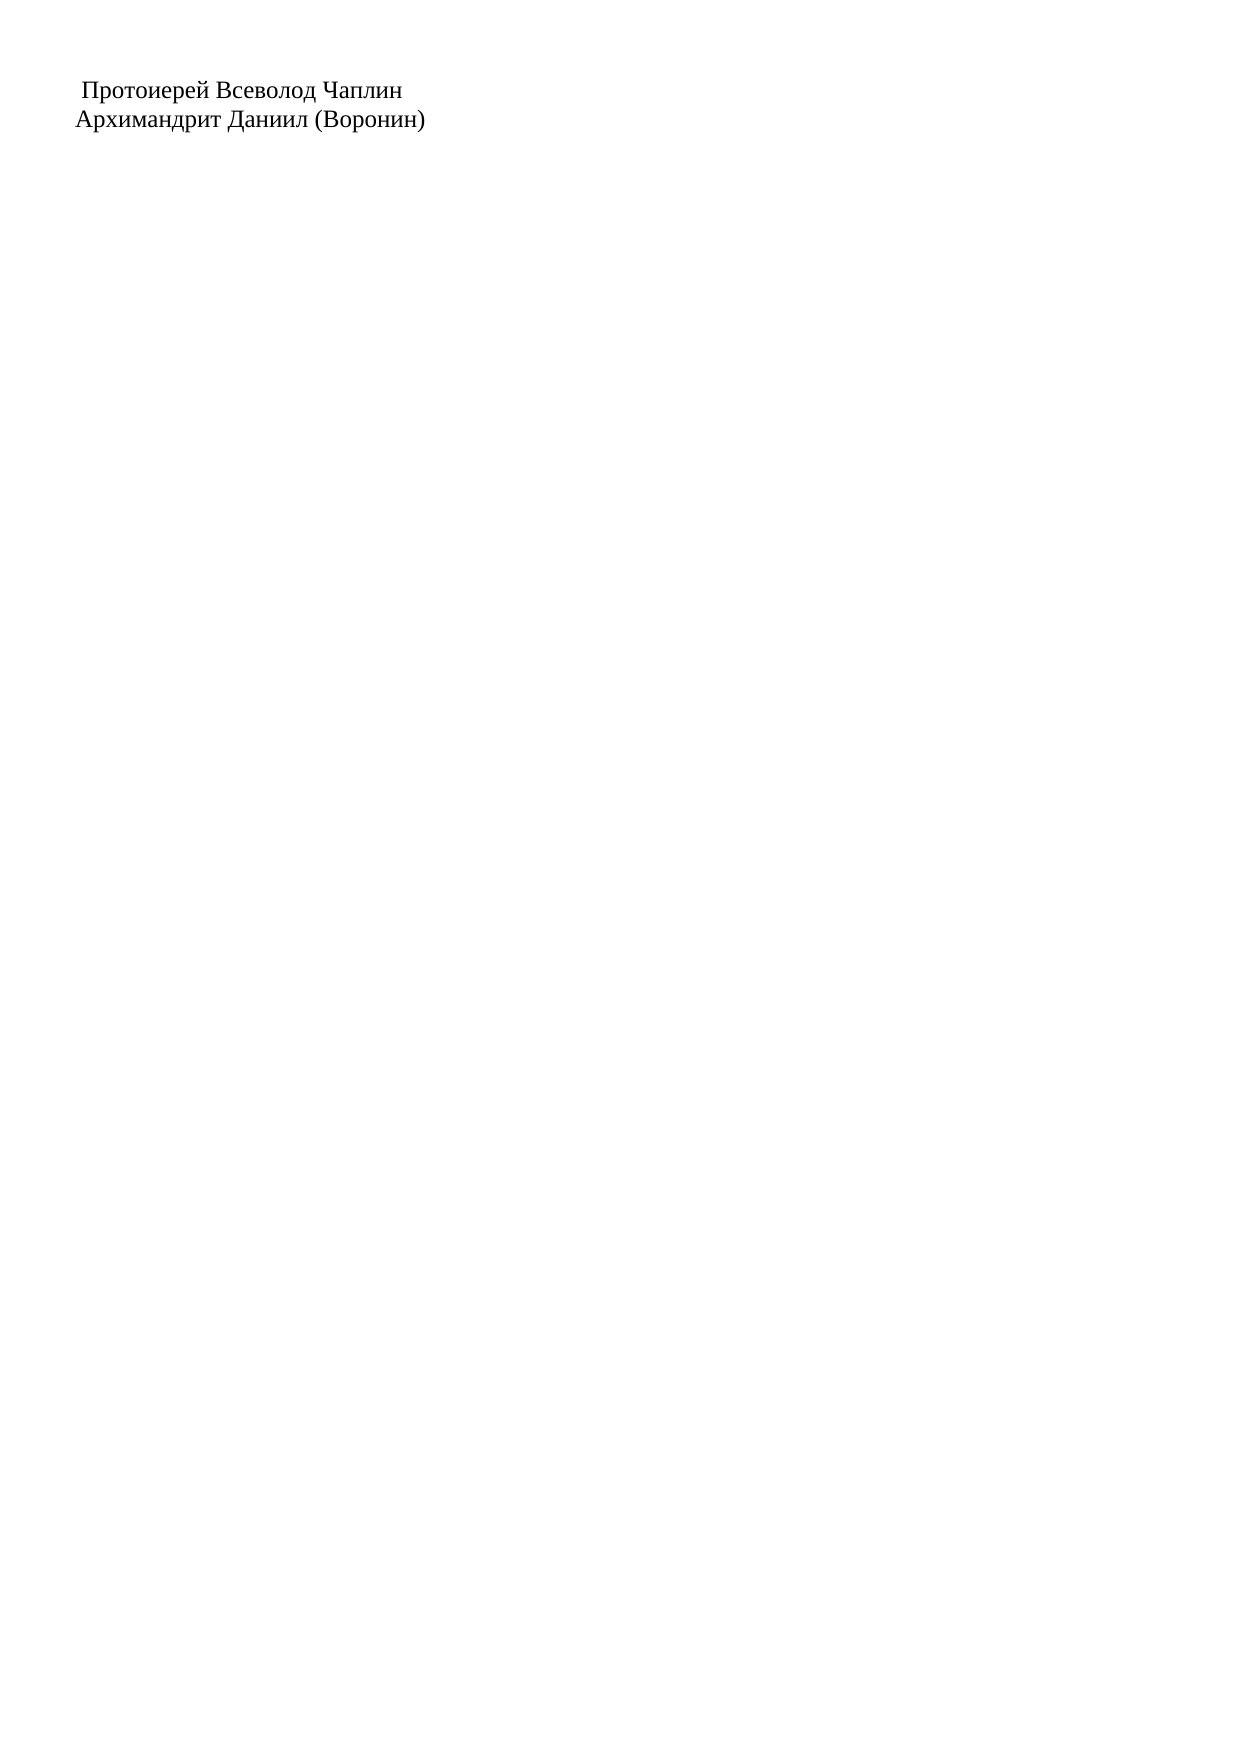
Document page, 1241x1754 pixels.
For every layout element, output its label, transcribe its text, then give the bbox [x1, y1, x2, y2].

text Протоиерей Всеволод Чаплин [75, 75, 1165, 104]
text Архимандрит Даниил (Воронин) [75, 104, 1165, 132]
